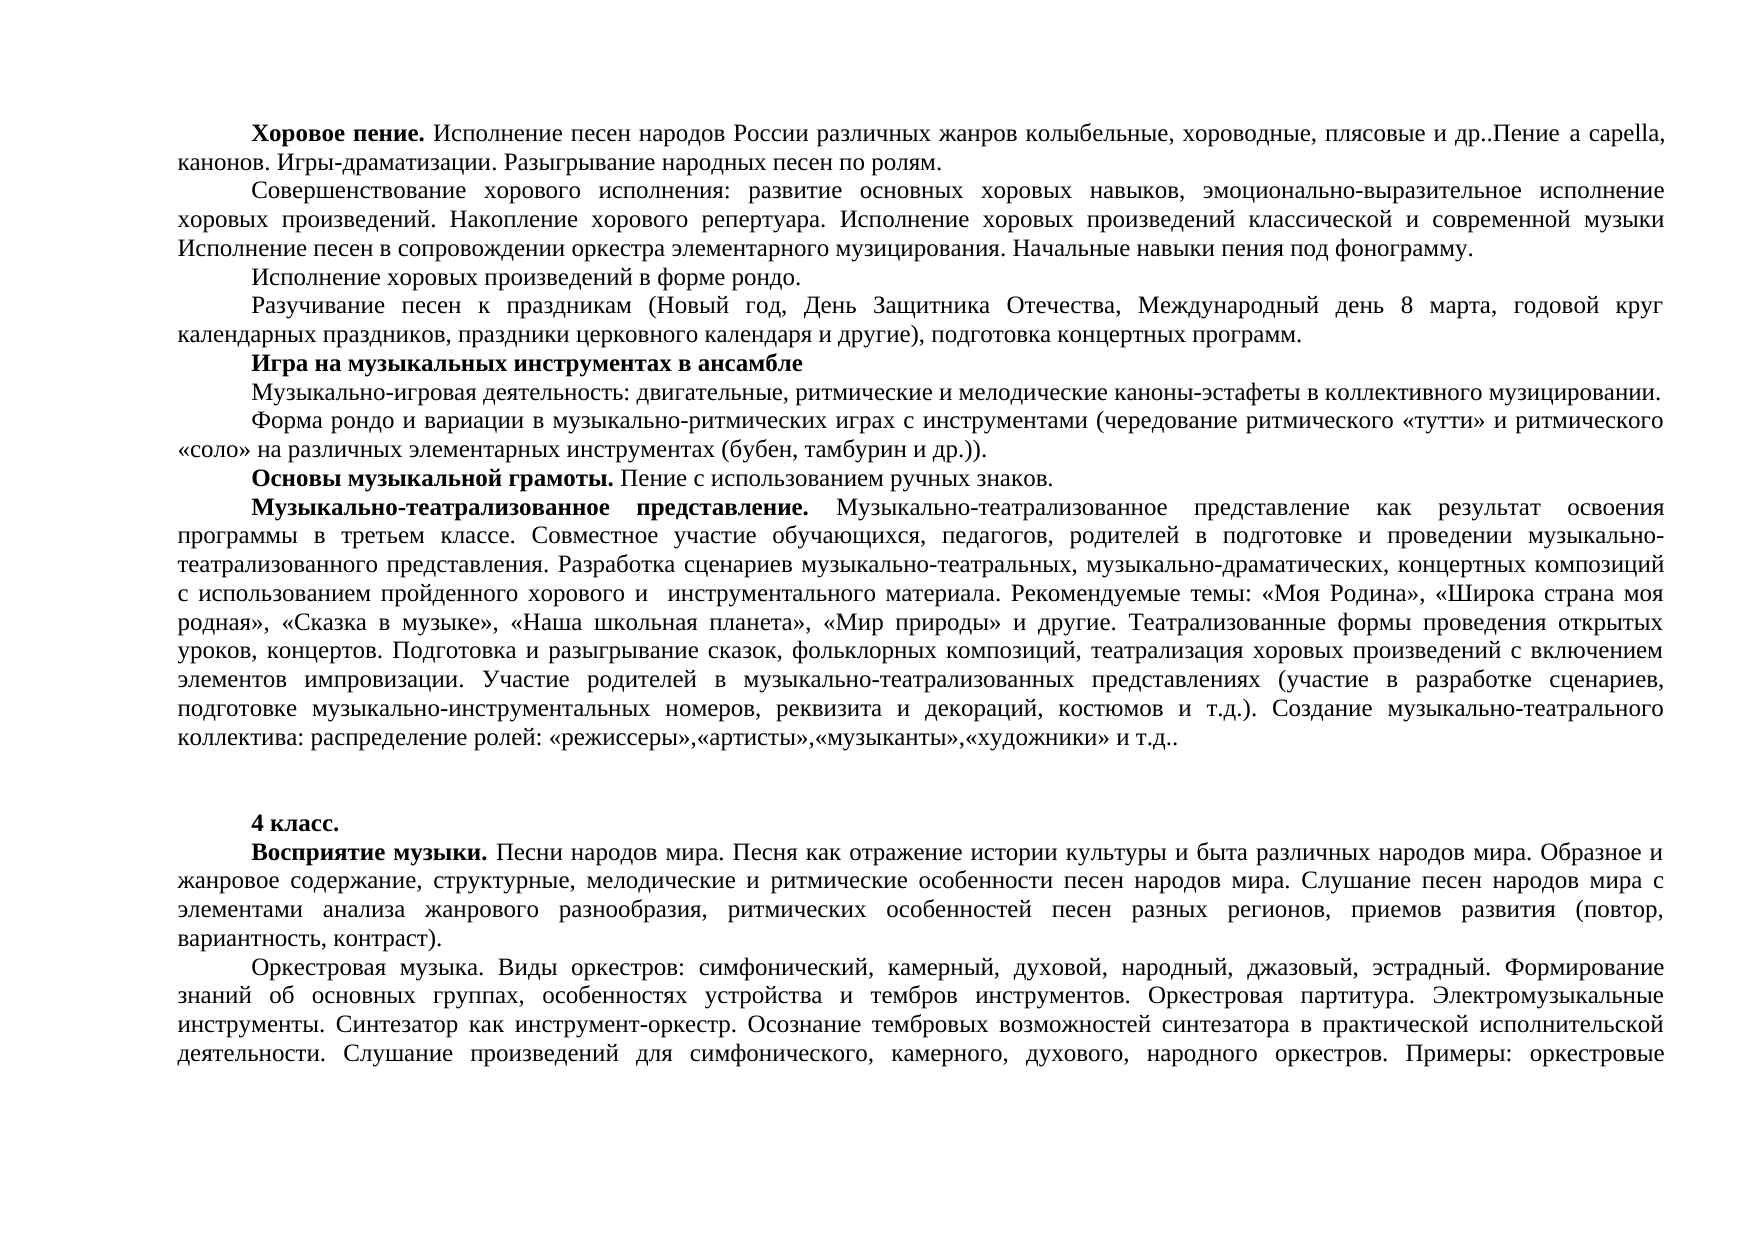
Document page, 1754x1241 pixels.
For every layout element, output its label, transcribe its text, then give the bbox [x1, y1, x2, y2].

text Музыкально-игровая деятельность: двигательные, ритмические и мелодические каноны-эстафеты в коллективного музицировании. [177, 377, 1665, 406]
text Исполнение хоровых произведений в форме рондо. [177, 262, 1665, 291]
text Совершенствование хорового исполнения: развитие основных хоровых навыков, эмоционально-выразительное исполнение хоровых произведений. Накопление хорового репертуара. Исполнение хоровых произведений классической и современной музыки Исполнение песен в сопровождении оркестра элементарного музицирования. Начальные навыки пения под фонограмму. [177, 176, 1665, 262]
text Форма рондо и вариации в музыкально-ритмических играх с инструментами (чередование ритмического «тутти» и ритмического «соло» на различных элементарных инструментах (бубен, тамбурин и др.)). [177, 406, 1665, 463]
text 4 класс. [177, 808, 1665, 837]
text Восприятие музыки. Песни народов мира. Песня как отражение истории культуры и быта различных народов мира. Образное и жанровое содержание, структурные, мелодические и ритмические особенности песен народов мира. Слушание песен народов мира с элементами анализа жанрового разнообразия, ритмических особенностей песен разных регионов, приемов развития (повтор, вариантность, контраст). [177, 837, 1665, 952]
text Игра на музыкальных инструментах в ансамбле [177, 348, 1665, 377]
text Хоровое пение. Исполнение песен народов России различных жанров колыбельные, хороводные, плясовые и др..Пение a capella, канонов. Игры-драматизации. Разыгрывание народных песен по ролям. [177, 118, 1665, 176]
text Музыкально-театрализованное представление. Музыкально-театрализованное представление как результат освоения программы в третьем классе. Совместное участие обучающихся, педагогов, родителей в подготовке и проведении музыкально-театрализованного представления. Разработка сценариев музыкально-театральных, музыкально-драматических, концертных композиций с использованием пройденного хорового и инструментального материала. Рекомендуемые темы: «Моя Родина», «Широка страна моя родная», «Сказка в музыке», «Наша школьная планета», «Мир природы» и другие. Театрализованные формы проведения открытых уроков, концертов. Подготовка и разыгрывание сказок, фольклорных композиций, театрализация хоровых произведений с включением элементов импровизации. Участие родителей в музыкально-театрализованных представлениях (участие в разработке сценариев, подготовке музыкально-инструментальных номеров, реквизита и декораций, костюмов и т.д.). Создание музыкально-театрального коллектива: распределение ролей: «режиссеры»,«артисты»,«музыканты»,«художники» и т.д.. [177, 492, 1665, 751]
text Основы музыкальной грамоты. Пение с использованием ручных знаков. [177, 463, 1665, 492]
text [177, 952, 1665, 1067]
text Разучивание песен к праздникам (Новый год, День Защитника Отечества, Международный день 8 марта, годовой круг календарных праздников, праздники церковного календаря и другие), подготовка концертных программ. [177, 291, 1665, 348]
